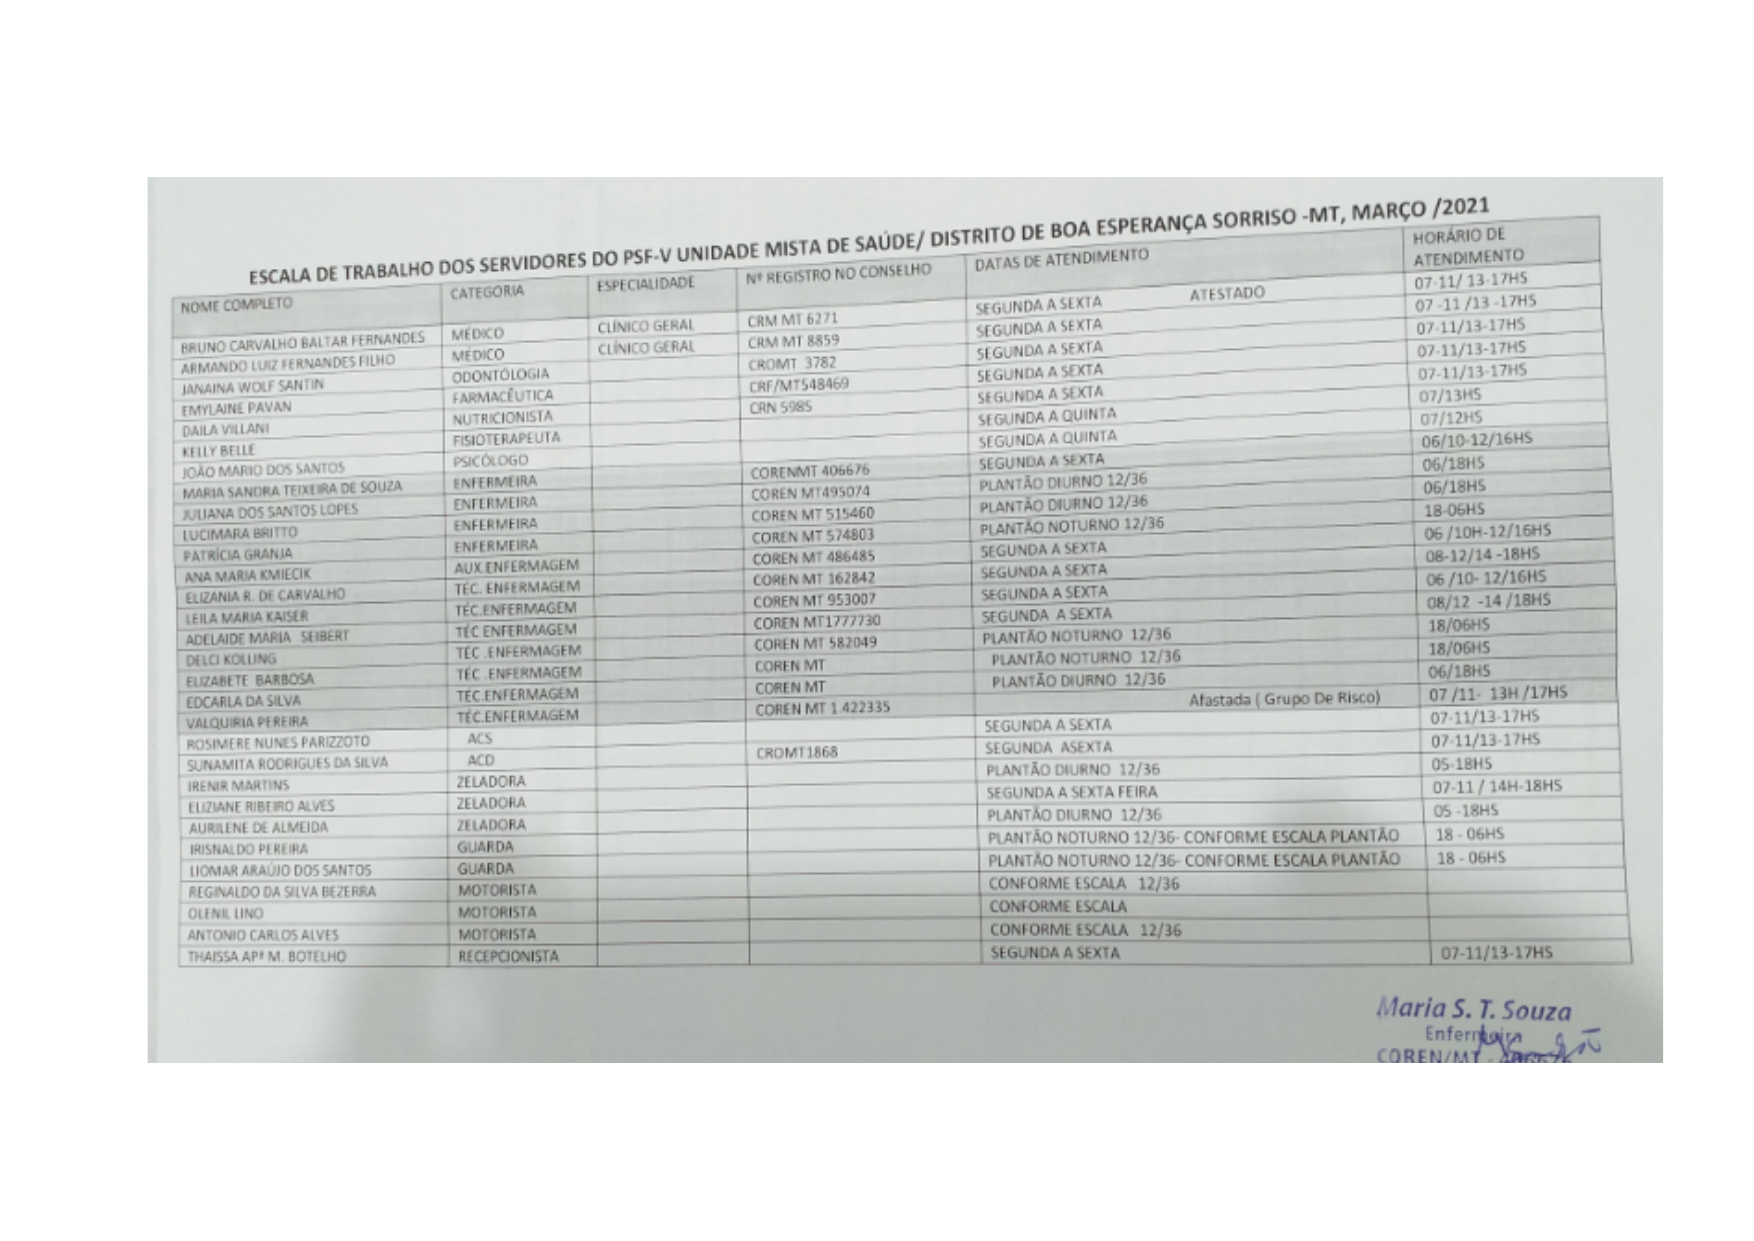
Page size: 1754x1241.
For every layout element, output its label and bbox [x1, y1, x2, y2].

picture [147, 177, 1664, 1063]
